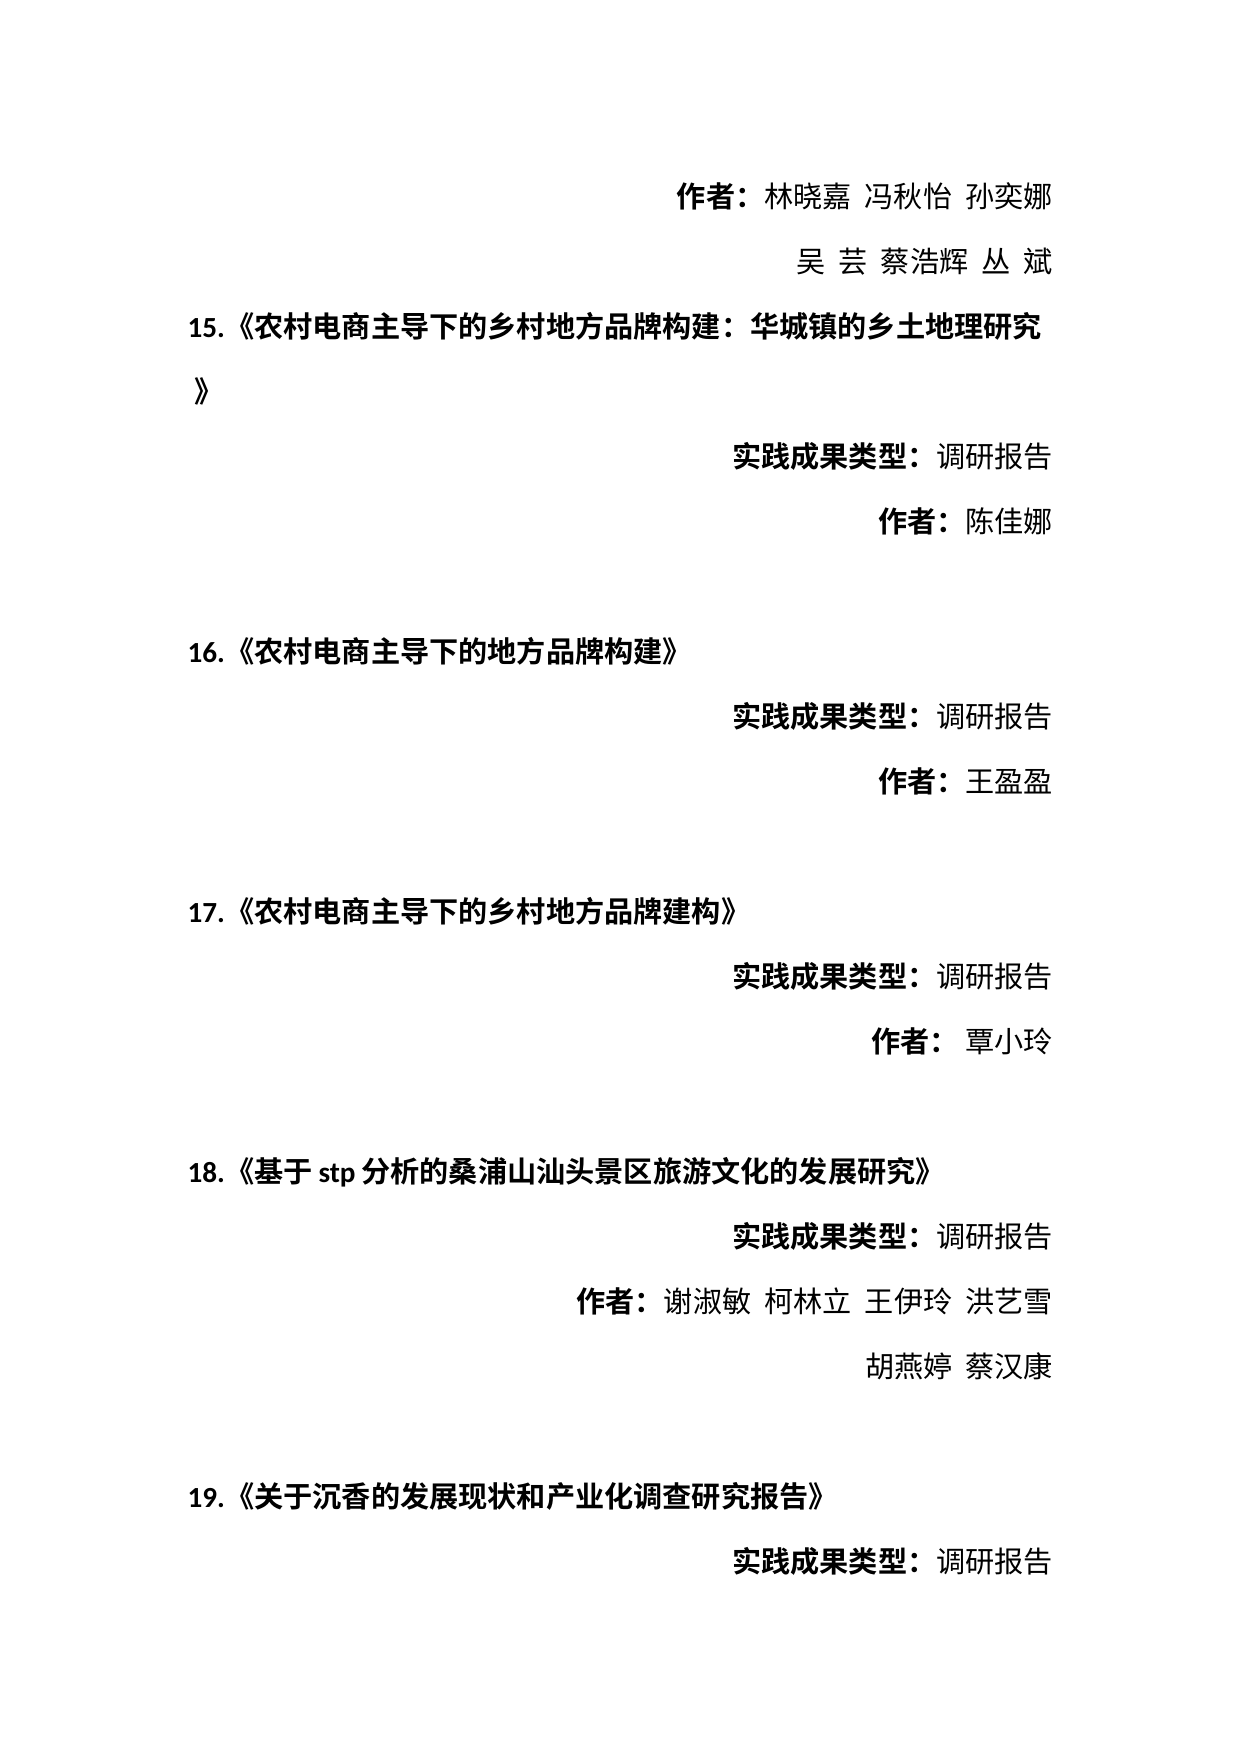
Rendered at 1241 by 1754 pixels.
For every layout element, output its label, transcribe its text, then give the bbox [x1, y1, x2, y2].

text 实践成果类型：调研报告 [187, 682, 1053, 747]
text 作者：王盈盈 [187, 747, 1053, 812]
text 实践成果类型：调研报告 [187, 942, 1053, 1007]
list 《农村电商主导下的地方品牌构建》 [187, 617, 1053, 682]
text 作者： 覃小玲 [187, 1007, 1053, 1072]
text 作者：谢淑敏 柯林立 王伊玲 洪艺雪 [187, 1267, 1053, 1332]
list 《基于stp分析的桑浦山汕头景区旅游文化的发展研究》 [187, 1137, 1053, 1202]
text 胡燕婷 蔡汉康 [187, 1332, 1053, 1397]
list 《农村电商主导下的乡村地方品牌构建：华城镇的乡土地理研究 》 [187, 292, 1053, 422]
text 作者：林晓嘉 冯秋怡 孙奕娜 [187, 162, 1053, 227]
text 实践成果类型：调研报告 [187, 1202, 1053, 1267]
text 作者：陈佳娜 [187, 487, 1053, 552]
text 实践成果类型：调研报告 [187, 1527, 1053, 1592]
list 《农村电商主导下的乡村地方品牌建构》 [187, 877, 1053, 942]
list 《关于沉香的发展现状和产业化调查研究报告》 [187, 1462, 1053, 1527]
text 实践成果类型：调研报告 [187, 422, 1053, 487]
text 吴 芸 蔡浩辉 丛 斌 [187, 227, 1053, 292]
